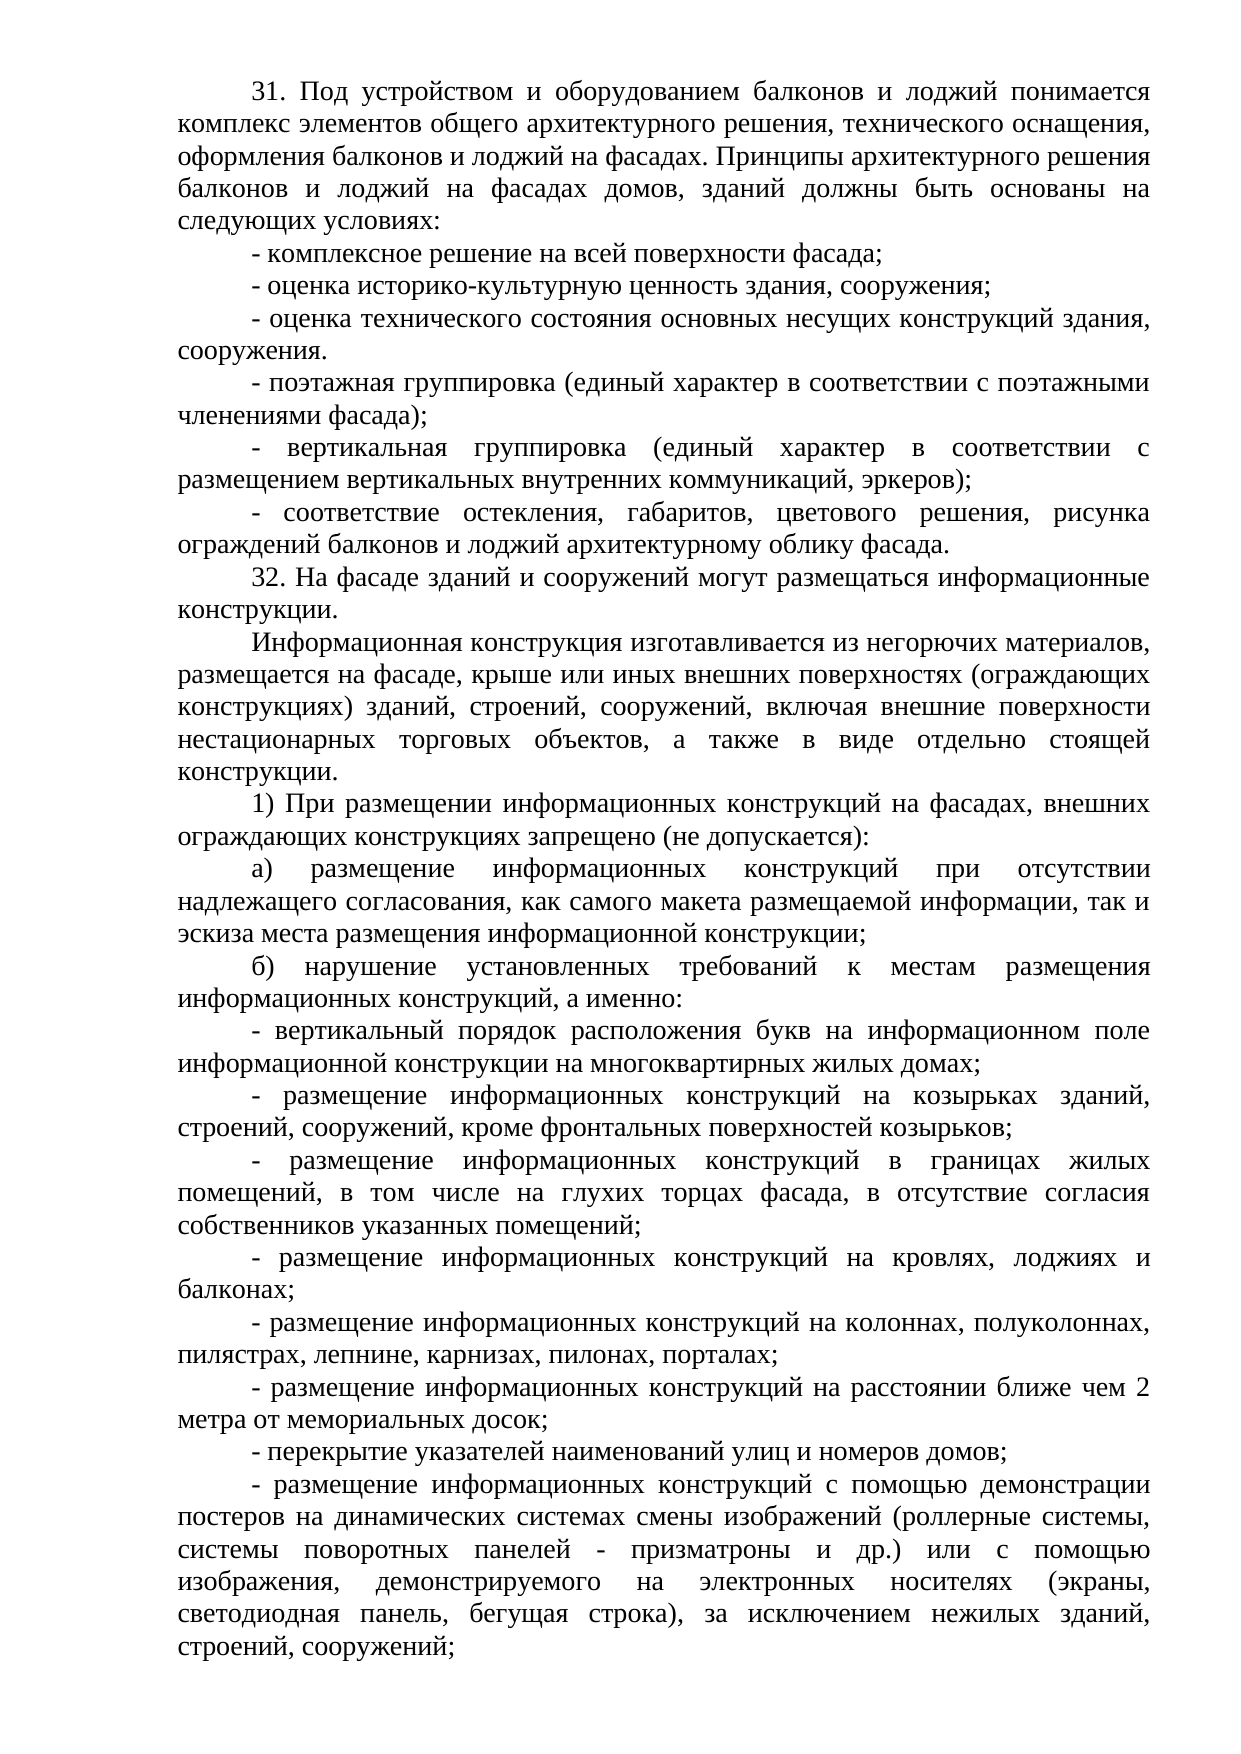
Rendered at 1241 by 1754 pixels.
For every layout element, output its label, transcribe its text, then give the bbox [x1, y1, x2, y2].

text - размещение информационных конструкций на кровлях, лоджиях и балконах; [177, 1240, 1152, 1305]
text - оценка технического состояния основных несущих конструкций здания, сооружения. [177, 301, 1152, 365]
text - перекрытие указателей наименований улиц и номеров домов; [177, 1434, 1152, 1467]
text - вертикальный порядок расположения букв на информационном поле информационной конструкции на многоквартирных жилых домах; [177, 1013, 1152, 1078]
text - соответствие остекления, габаритов, цветового решения, рисунка ограждений балконов и лоджий архитектурному облику фасада. [177, 495, 1152, 560]
text - комплексное решение на всей поверхности фасада; [177, 236, 1152, 268]
text - вертикальная группировка (единый характер в соответствии с размещением вертикальных внутренних коммуникаций, эркеров); [177, 430, 1152, 495]
text Информационная конструкция изготавливается из негорючих материалов, размещается на фасаде, крыше или иных внешних поверхностях (ограждающих конструкциях) зданий, строений, сооружений, включая внешние поверхности нестационарных торговых объектов, а также в виде отдельно стоящей конструкции. [177, 624, 1152, 787]
text 32. На фасаде зданий и сооружений могут размещаться информационные конструкции. [177, 560, 1152, 624]
text - размещение информационных конструкций с помощью демонстрации постеров на динамических системах смены изображений (роллерные системы, системы поворотных панелей - призматроны и др.) или с помощью изображения, демонстрируемого на электронных носителях (экраны, светодиодная панель, бегущая строка), за исключением нежилых зданий, строений, сооружений; [177, 1467, 1152, 1661]
text б) нарушение установленных требований к местам размещения информационных конструкций, а именно: [177, 948, 1152, 1013]
text - размещение информационных конструкций на расстоянии ближе чем 2 метра от мемориальных досок; [177, 1370, 1152, 1434]
text - размещение информационных конструкций на колоннах, полуколоннах, пилястрах, лепнине, карнизах, пилонах, порталах; [177, 1305, 1152, 1370]
text а) размещение информационных конструкций при отсутствии надлежащего согласования, как самого макета размещаемой информации, так и эскиза места размещения информационной конструкции; [177, 851, 1152, 948]
text 31. Под устройством и оборудованием балконов и лоджий понимается комплекс элементов общего архитектурного решения, технического оснащения, оформления балконов и лоджий на фасадах. Принципы архитектурного решения балконов и лоджий на фасадах домов, зданий должны быть основаны на следующих условиях: [177, 74, 1152, 236]
text - размещение информационных конструкций на козырьках зданий, строений, сооружений, кроме фронтальных поверхностей козырьков; [177, 1078, 1152, 1143]
text - оценка историко-культурную ценность здания, сооружения; [177, 268, 1152, 301]
text - поэтажная группировка (единый характер в соответствии с поэтажными членениями фасада); [177, 365, 1152, 430]
text - размещение информационных конструкций в границах жилых помещений, в том числе на глухих торцах фасада, в отсутствие согласия собственников указанных помещений; [177, 1143, 1152, 1240]
text 1) При размещении информационных конструкций на фасадах, внешних ограждающих конструкциях запрещено (не допускается): [177, 787, 1152, 851]
